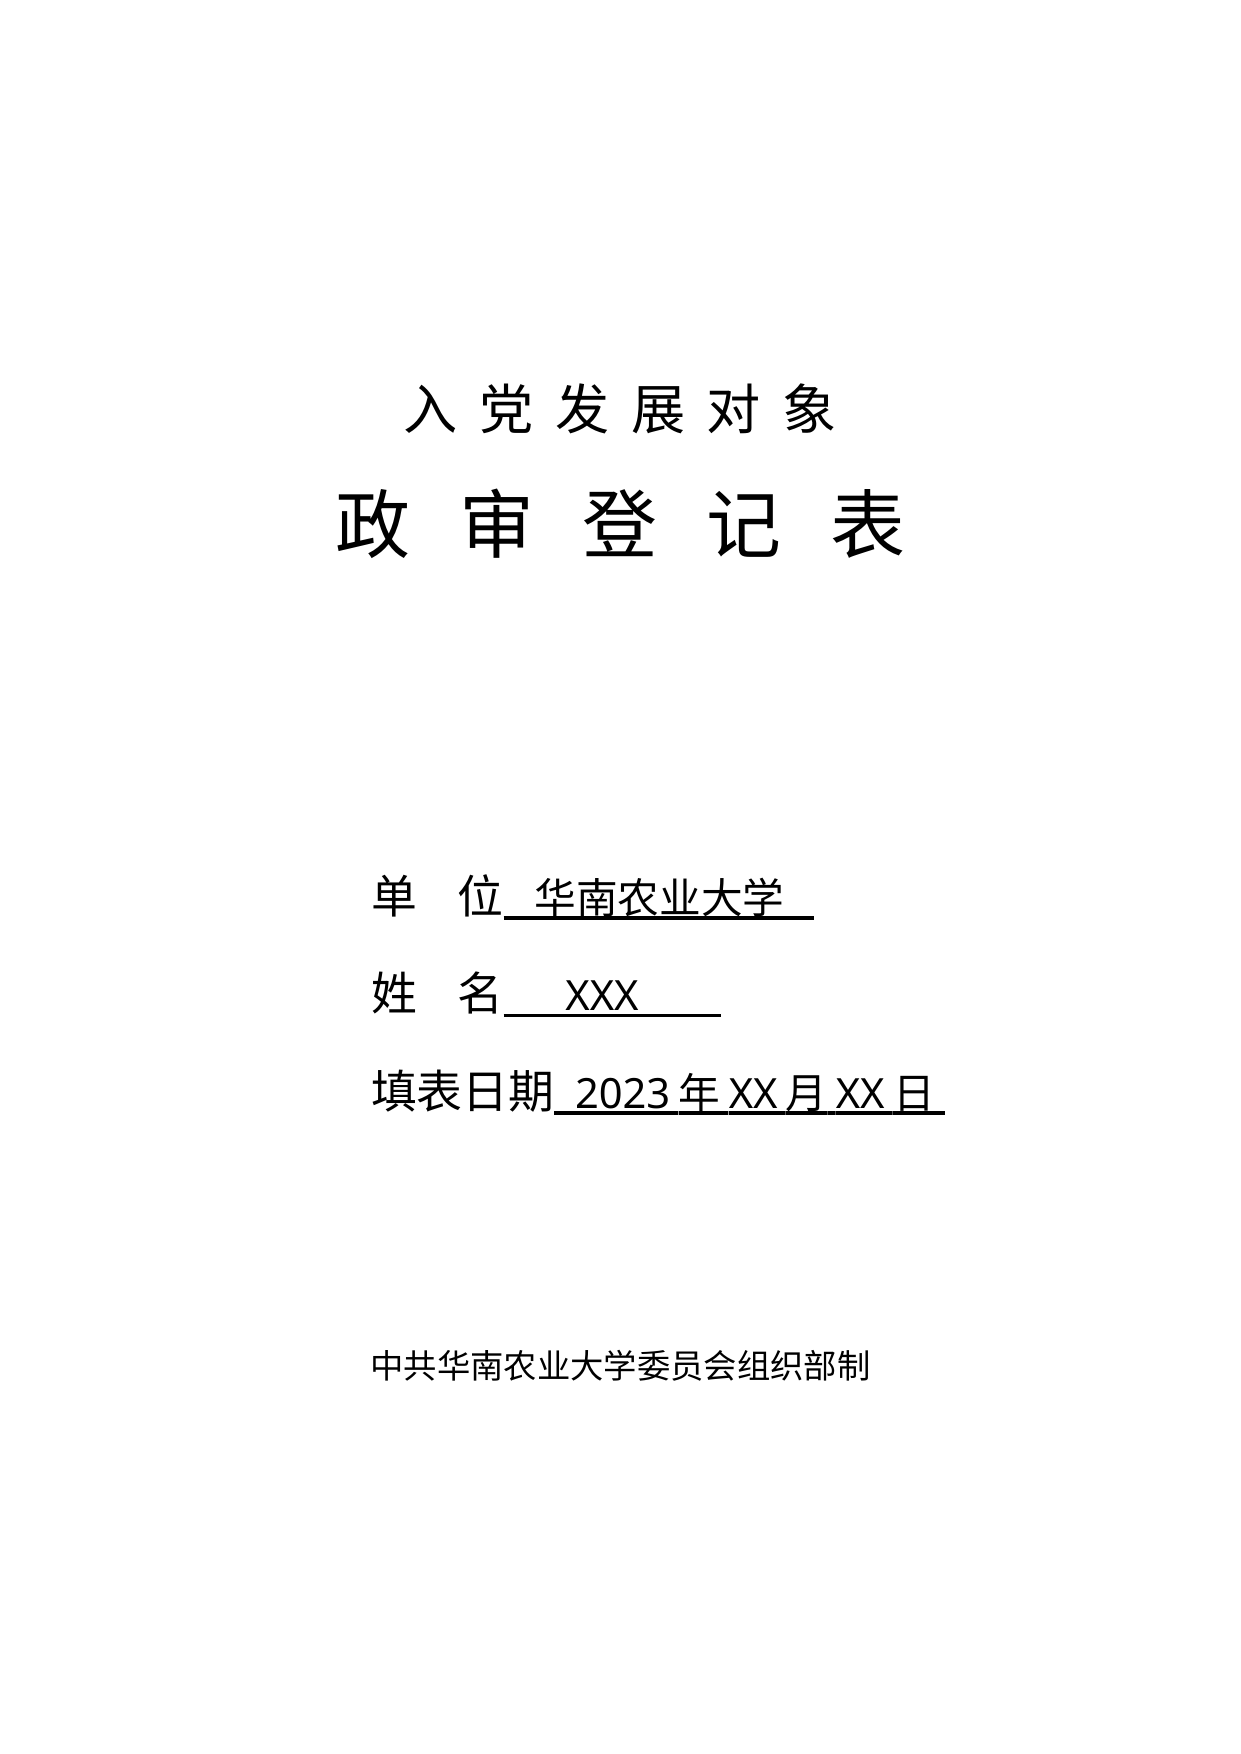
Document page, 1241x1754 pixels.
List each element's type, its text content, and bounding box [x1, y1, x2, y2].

text 填表日期 2023年XX月XX日 [187, 1039, 1053, 1137]
text 入党发展对象 [187, 357, 1053, 454]
text 姓 名 XXX [187, 942, 1053, 1039]
text 中共华南农业大学委员会组织部制 [187, 1332, 1053, 1397]
text 政审登记表 [187, 454, 1053, 584]
text 单 位 华南农业大学 [187, 844, 1053, 942]
